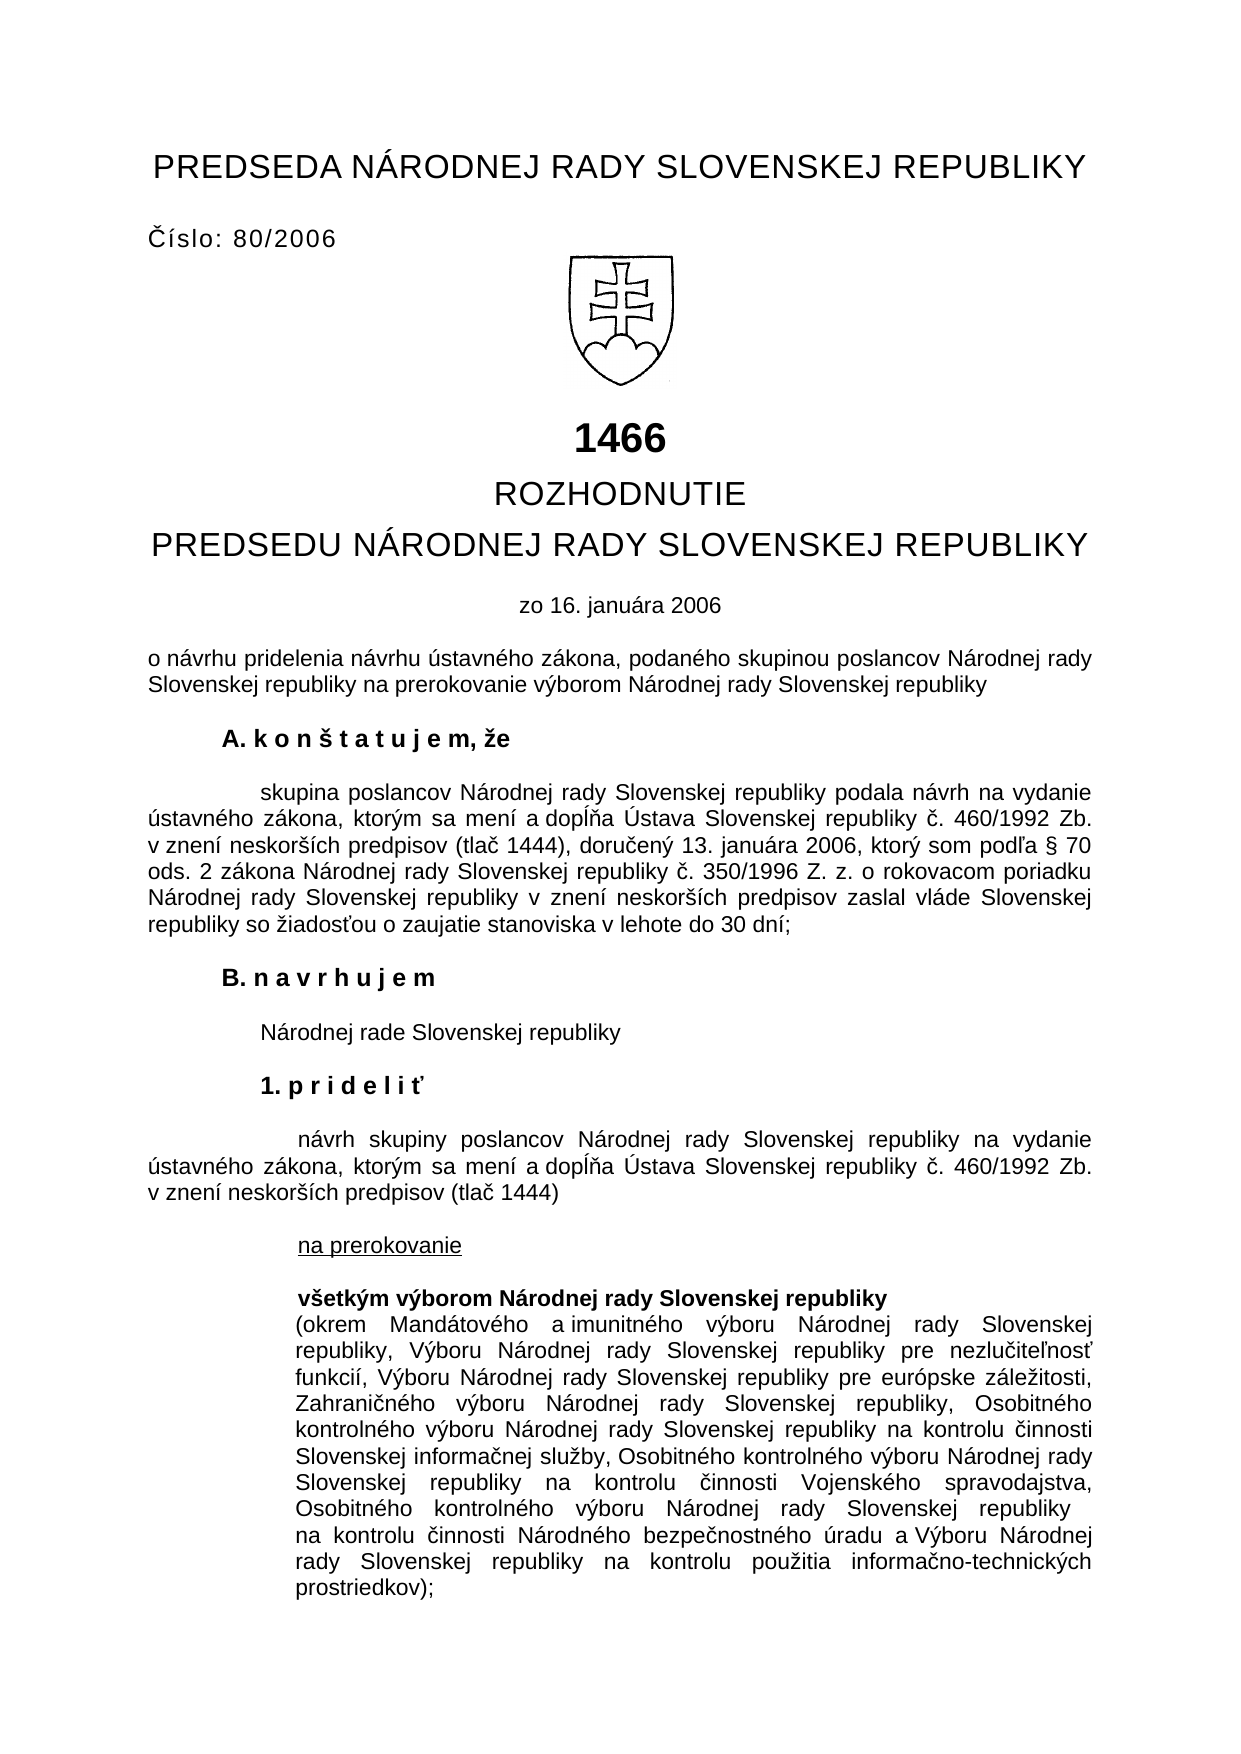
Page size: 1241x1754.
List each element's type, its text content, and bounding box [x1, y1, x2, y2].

text 1466 [148, 413, 1093, 461]
text Číslo: 80/2006 [148, 223, 1093, 252]
text A. k o n š t a t u j e m, že [148, 724, 1093, 753]
subtitle PREDSEDU NÁRODNEJ RADY SLOVENSKEJ REPUBLIKY [148, 525, 1093, 563]
text 1. p r i d e l i ť [148, 1071, 1093, 1100]
text o návrhu pridelenia návrhu ústavného zákona, podaného skupinou poslancov Národnej rady Slovenskej republiky na prerokovanie výborom Národnej rady Slovenskej republiky [148, 645, 1093, 697]
subtitle PREDSEDA NÁRODNEJ RADY SLOVENSKEJ REPUBLIKY [148, 148, 1093, 186]
text skupina poslancov Národnej rady Slovenskej republiky podala návrh na vydanie ústavného zákona, ktorým sa mení a dopĺňa Ústava Slovenskej republiky č. 460/1992 Zb. v znení neskorších predpisov (tlač 1444), doručený 13. januára 2006, ktorý som podľa § 70 ods. 2 zákona Národnej rady Slovenskej republiky č. 350/1996 Z. z. o rokovacom poriadku Národnej rady Slovenskej republiky v znení neskorších predpisov zaslal vláde Slovenskej republiky so žiadosťou o zaujatie stanoviska v lehote do 30 dní; [148, 779, 1093, 937]
text (okrem Mandátového a imunitného výboru Národnej rady Slovenskej republiky, Výboru Národnej rady Slovenskej republiky pre nezlučiteľnosť funkcií, Výboru Národnej rady Slovenskej republiky pre európske záležitosti, Zahraničného výboru Národnej rady Slovenskej republiky, Osobitného kontrolného výboru Národnej rady Slovenskej republiky na kontrolu činnosti Slovenskej informačnej služby, Osobitného kontrolného výboru Národnej rady Slovenskej republiky na kontrolu činnosti Vojenského spravodajstva, Osobitného kontrolného výboru Národnej rady Slovenskej republiky na kontrolu činnosti Národného bezpečnostného úradu a Výboru Národnej rady Slovenskej republiky na kontrolu použitia informačno-technických prostriedkov); [295, 1311, 1093, 1601]
subtitle ROZHODNUTIE [148, 474, 1093, 512]
picture [563, 252, 677, 389]
text všetkým výborom Národnej rady Slovenskej republiky [148, 1284, 1093, 1311]
text zo 16. januára 2006 [148, 592, 1093, 618]
text na prerokovanie [148, 1232, 1093, 1258]
text návrh skupiny poslancov Národnej rady Slovenskej republiky na vydanie ústavného zákona, ktorým sa mení a dopĺňa Ústava Slovenskej republiky č. 460/1992 Zb. v znení neskorších predpisov (tlač 1444) [148, 1126, 1093, 1205]
text B. n a v r h u j e m [148, 963, 1093, 992]
text Národnej rade Slovenskej republiky [148, 1018, 1093, 1045]
